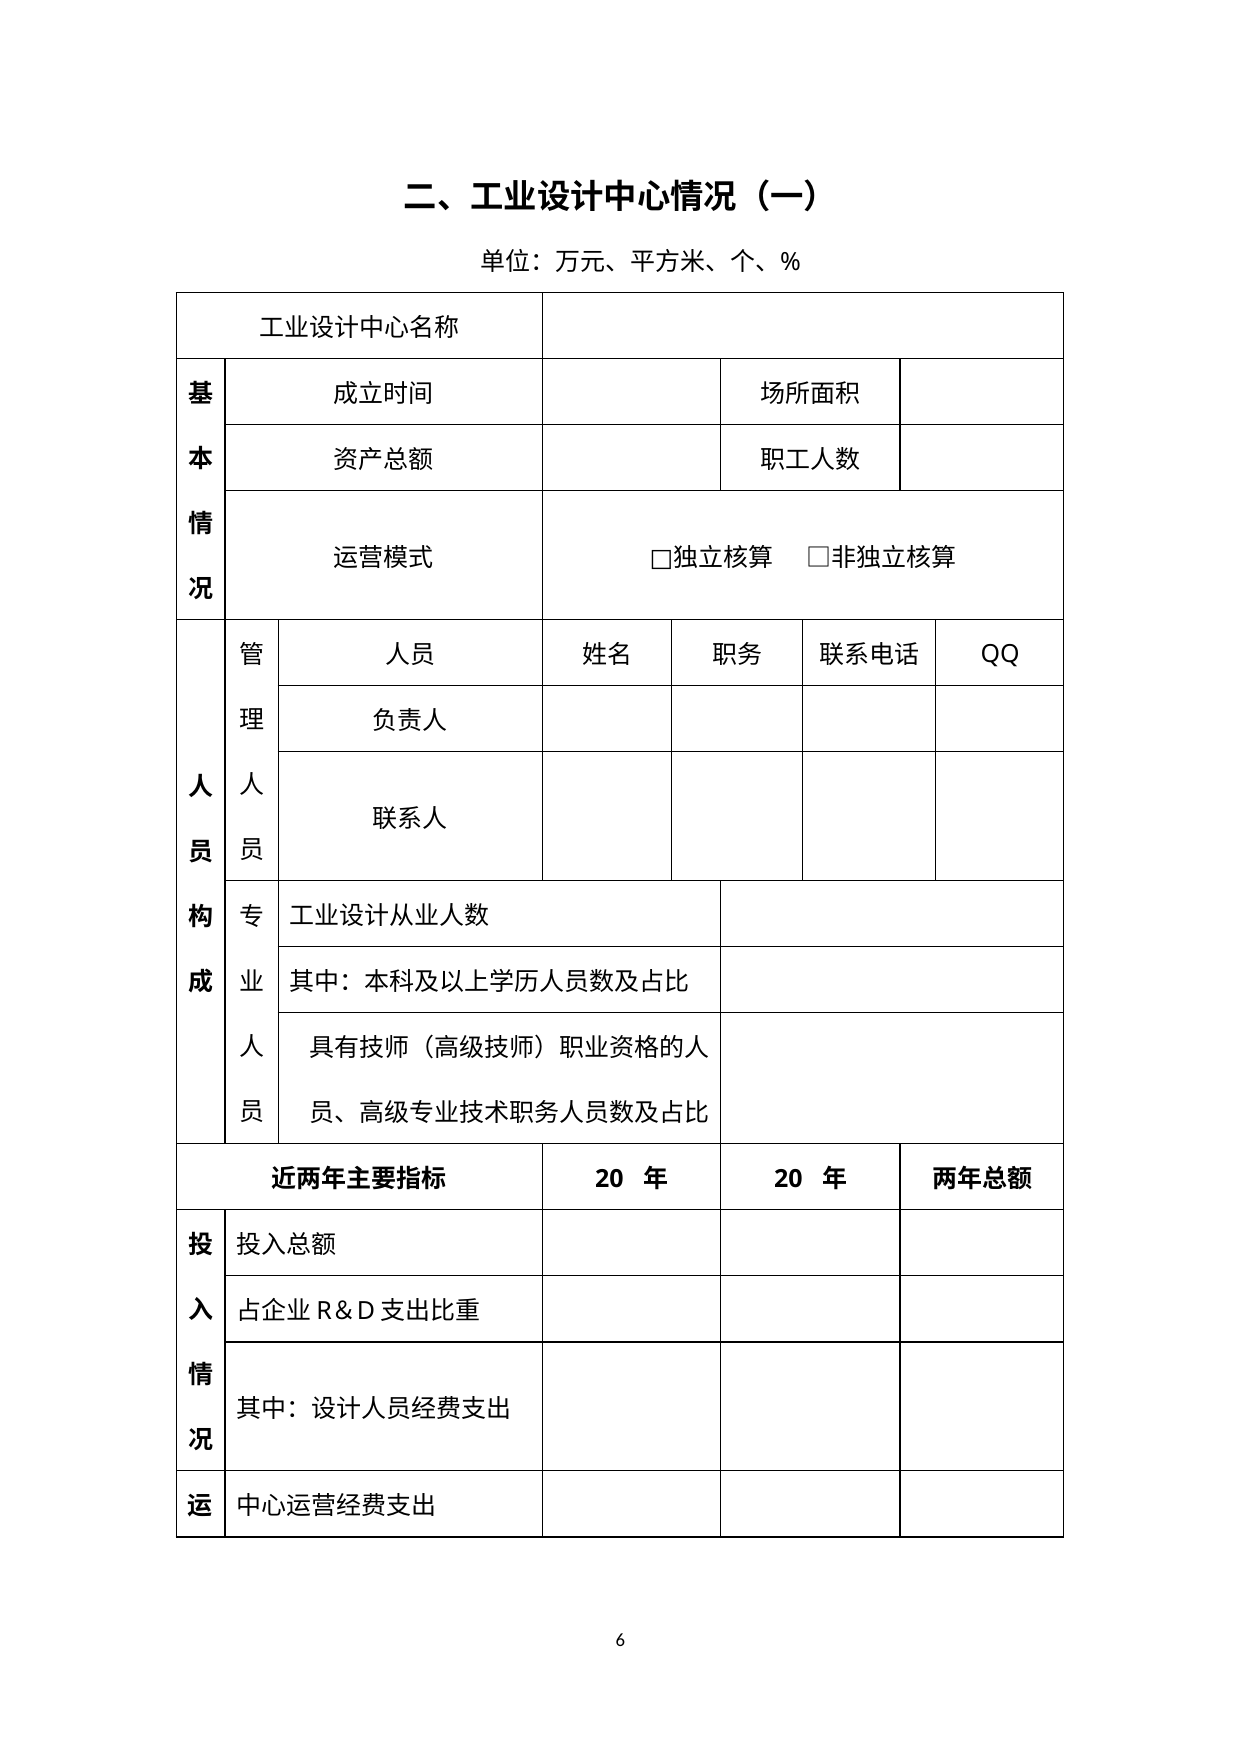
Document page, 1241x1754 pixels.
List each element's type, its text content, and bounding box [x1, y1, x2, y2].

table_cell 职务 [672, 620, 802, 685]
table_cell [721, 1471, 899, 1536]
text 单位：万元、平方米、个、% [187, 227, 1053, 292]
table_cell [936, 686, 1063, 751]
table_cell 其中：本科及以上学历人员数及占比 [279, 947, 720, 1012]
table_cell 占企业R＆D支出比重 [226, 1276, 542, 1341]
table_cell [672, 686, 802, 751]
table_cell [543, 359, 720, 424]
table_cell 运营模式 [226, 491, 542, 619]
table_cell [543, 1276, 720, 1341]
table_cell 两年总额 [901, 1144, 1063, 1209]
table_cell 成立时间 [226, 359, 542, 424]
table_cell □独立核算 □非独立核算 [543, 491, 1063, 619]
table_cell 基本情况 [177, 359, 224, 619]
table_cell [543, 752, 671, 880]
table_cell [936, 752, 1063, 880]
table_cell 人员 [279, 620, 542, 685]
table_cell [721, 1276, 899, 1341]
table_cell [803, 752, 935, 880]
table_cell 管 理 人 员 [226, 620, 278, 880]
table_cell 工业设计从业人数 [279, 881, 720, 946]
table_cell 投入情况 [177, 1210, 224, 1470]
table_cell 联系电话 [803, 620, 935, 685]
table_cell 具有技师（高级技师）职业资格的人员、高级专业技术职务人员数及占比 [279, 1013, 720, 1143]
table_header [543, 293, 1063, 358]
table_cell 专业人员 [226, 881, 278, 1143]
table_cell [901, 1276, 1063, 1341]
table_cell [901, 1210, 1063, 1275]
table_cell 场所面积 [721, 359, 899, 424]
table_cell [543, 1471, 720, 1536]
table_cell [543, 1343, 720, 1470]
table_cell [901, 425, 1063, 490]
table_cell 中心运营经费支出 [226, 1471, 542, 1536]
table_cell 人员构成 [177, 620, 224, 1143]
table_cell 20 年 [721, 1144, 899, 1209]
table_cell 投入总额 [226, 1210, 542, 1275]
table_cell 职工人数 [721, 425, 899, 490]
table_cell 20 年 [543, 1144, 720, 1209]
table_cell [721, 1013, 1063, 1143]
table_cell [672, 752, 802, 880]
table_cell 姓名 [543, 620, 671, 685]
table_cell 运行情况 [177, 1471, 224, 1536]
table_cell [901, 1343, 1063, 1470]
table_cell 资产总额 [226, 425, 542, 490]
table_cell [543, 1210, 720, 1275]
table_cell [721, 947, 1063, 1012]
text 二、工业设计中心情况（一） [187, 162, 1053, 227]
table_cell [901, 1471, 1063, 1536]
table_cell 负责人 [279, 686, 542, 751]
table_header 工业设计中心名称 [177, 293, 542, 358]
table_cell 其中：设计人员经费支出 [226, 1343, 542, 1470]
table_cell [721, 1343, 899, 1470]
table_cell [543, 686, 671, 751]
table_cell 近两年主要指标 [177, 1144, 542, 1209]
table_cell QQ [936, 620, 1063, 685]
table_cell [721, 1210, 899, 1275]
table_cell [901, 359, 1063, 424]
table_cell [543, 425, 720, 490]
table_cell 联系人 [279, 752, 542, 880]
table_cell [721, 881, 1063, 946]
table_cell [803, 686, 935, 751]
